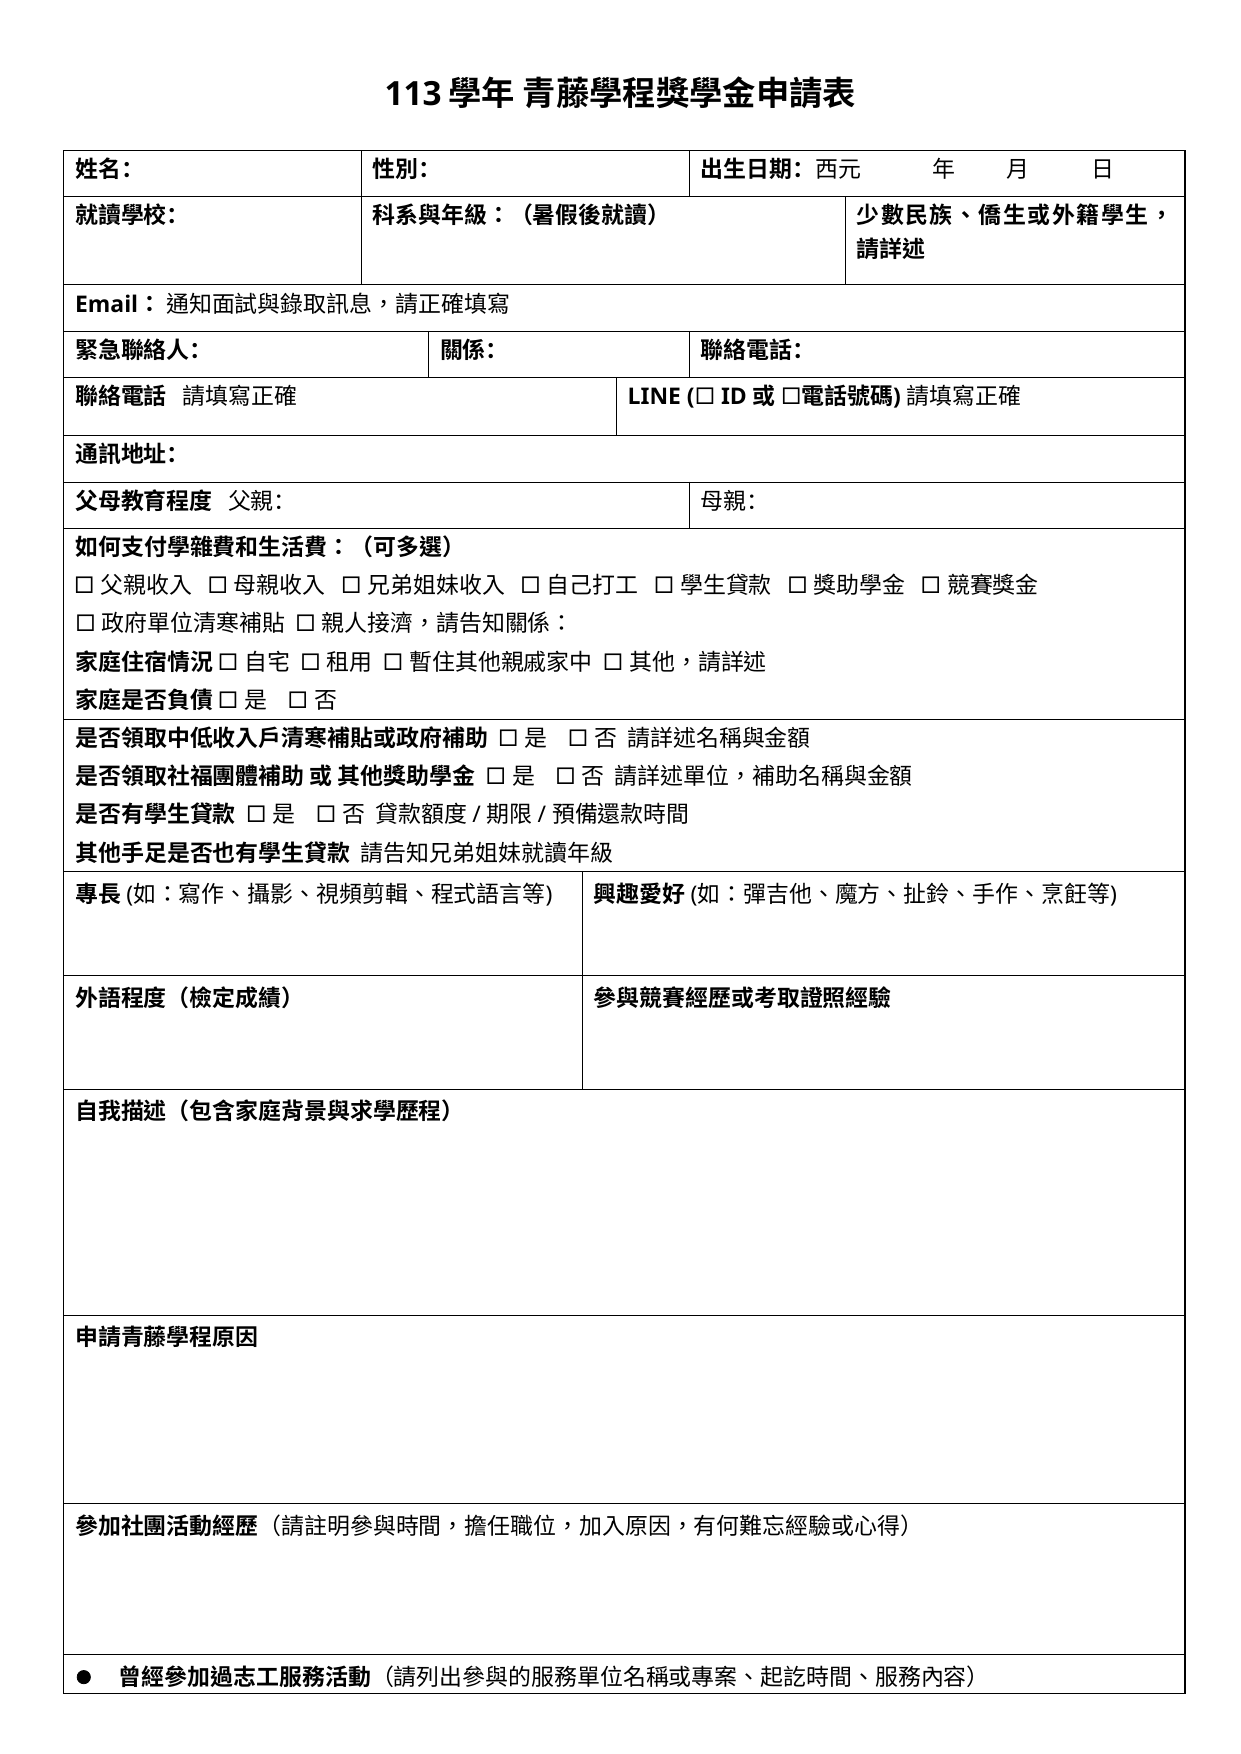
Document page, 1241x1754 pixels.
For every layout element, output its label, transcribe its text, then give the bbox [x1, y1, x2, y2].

table_cell 專長 (如：寫作、攝影、視頻剪輯、程式語言等) [64, 872, 582, 975]
table_header 姓名： [64, 151, 361, 196]
table_cell 科系與年級：（暑假後就讀） [362, 197, 845, 284]
table_cell LINE ( ID 或 電話號碼) 請填寫正確 [617, 378, 1184, 435]
table_cell 興趣愛好 (如：彈吉他、魔方、扯鈴、手作、烹飪等) [583, 872, 1184, 975]
text 113學年 青藤學程獎學金申請表 [75, 75, 1165, 112]
table_cell 關係： [429, 332, 689, 377]
table_cell 參與競賽經歷或考取證照經驗 [583, 976, 1184, 1089]
table_cell 自我描述（包含家庭背景與求學歷程） [64, 1090, 1184, 1315]
table_cell 聯絡電話 請填寫正確 [64, 378, 616, 435]
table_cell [64, 1655, 1184, 1693]
table_cell 申請青藤學程原因 [64, 1316, 1184, 1503]
table_header 性別： [362, 151, 689, 196]
table_cell 母親： [690, 483, 1184, 528]
table_cell 少數民族、僑生或外籍學生，請詳述 [846, 197, 1184, 284]
table_cell 外語程度（檢定成績） [64, 976, 582, 1089]
table_cell 是否領取中低收入戶清寒補貼或政府補助 是 否 請詳述名稱與金額 是否領取社福團體補助 或 其他獎助學金 是 否 請詳述單位，補助名稱與金額 是否有學生貸款 是 否 貸款額度 / 期限 / 預備還款時間 其他手足是否也有學生貸款 請告知兄弟姐妹就讀年級 [64, 720, 1184, 871]
table_cell 如何支付學雜費和生活費：（可多選） 父親收入 母親收入 兄弟姐妹收入 自己打工 學生貸款 獎助學金 競賽獎金 政府單位清寒補貼 親人接濟，請告知關係： 家庭住宿情況 自宅 租用 暫住其他親戚家中 其他，請詳述 家庭是否負債 是 否 [64, 529, 1184, 718]
table_cell 聯絡電話： [690, 332, 1184, 377]
table_cell Email： 通知面試與錄取訊息，請正確填寫 [64, 285, 1184, 331]
table_cell 緊急聯絡人： [64, 332, 428, 377]
table_header 出生日期：西元 年 月 日 [690, 151, 1184, 196]
table_cell 參加社團活動經歷（請註明參與時間，擔任職位，加入原因，有何難忘經驗或心得） [64, 1504, 1184, 1654]
table_cell 父母教育程度 父親： [64, 483, 689, 528]
table_cell 通訊地址： [64, 436, 1184, 482]
table_cell 就讀學校： [64, 197, 361, 284]
